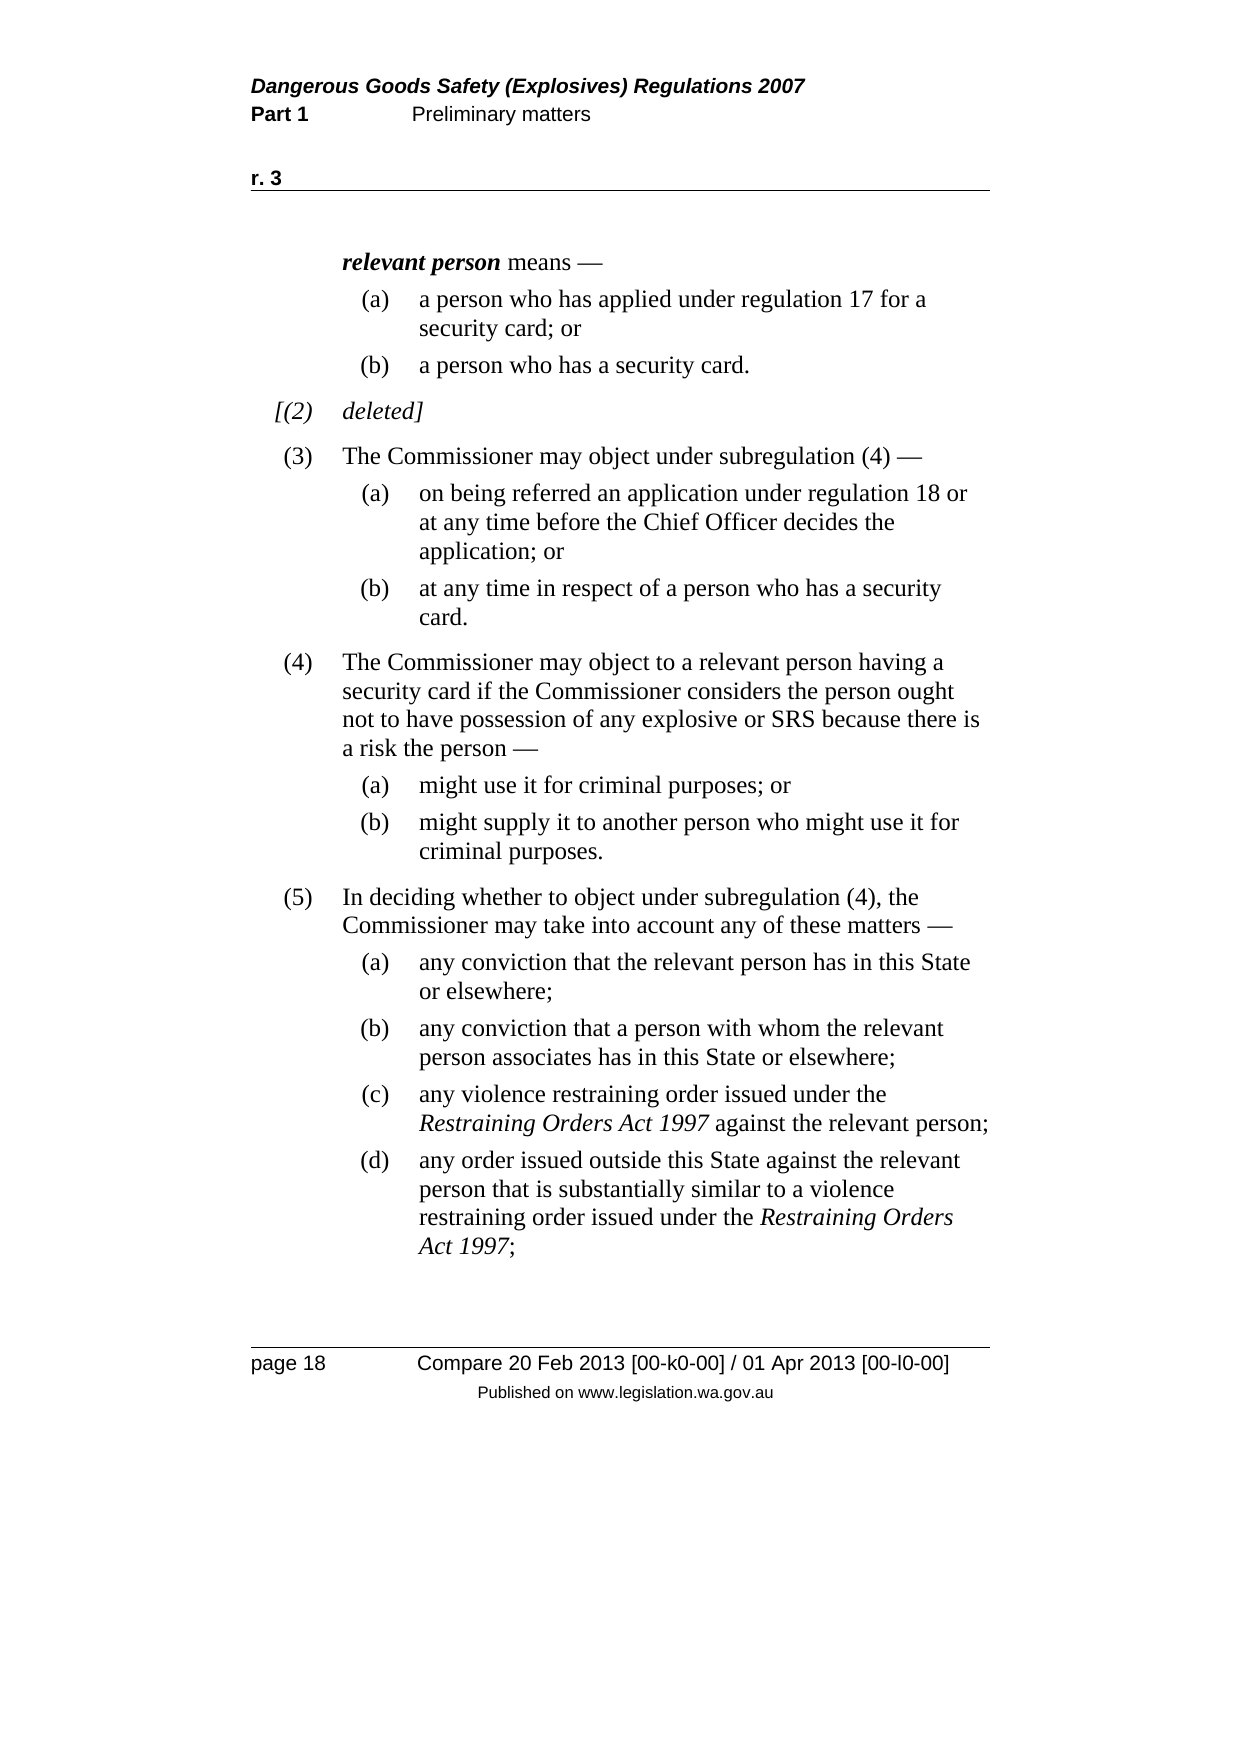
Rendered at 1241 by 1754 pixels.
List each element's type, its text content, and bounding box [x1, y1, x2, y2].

text (4) The Commissioner may object to a relevant person having a security card if the Commissioner considers the person ought not to have possession of any explosive or SRS because there is a risk the person — [251, 647, 990, 762]
text (b) any conviction that a person with whom the relevant person associates has in this State or elsewhere; [251, 1013, 990, 1071]
text (a) any conviction that the relevant person has in this State or elsewhere; [251, 947, 990, 1005]
text (5) In deciding whether to object under subregulation (4), the Commissioner may take into account any of these matters — [251, 882, 990, 939]
text (b) a person who has a security card. [251, 350, 990, 379]
text (a) might use it for criminal purposes; or [251, 770, 990, 799]
text (b) might supply it to another person who might use it for criminal purposes. [251, 807, 990, 865]
text (a) on being referred an application under regulation 18 or at any time before the Chief Officer decides the application; or [251, 478, 990, 564]
text (b) at any time in respect of a person who has a security card. [251, 573, 990, 630]
text (3) The Commissioner may object under subregulation (4) — [251, 441, 990, 470]
text relevant person means — [251, 247, 990, 276]
text [(2) deleted] [251, 396, 990, 424]
text (a) a person who has applied under regulation 17 for a security card; or [251, 284, 990, 342]
text (c) any violence restraining order issued under the Restraining Orders Act 1997 against the relevant person; [251, 1079, 990, 1137]
text (d) any order issued outside this State against the relevant person that is substantially similar to a violence restraining order issued under the Restraining Orders Act 1997; [251, 1145, 990, 1260]
